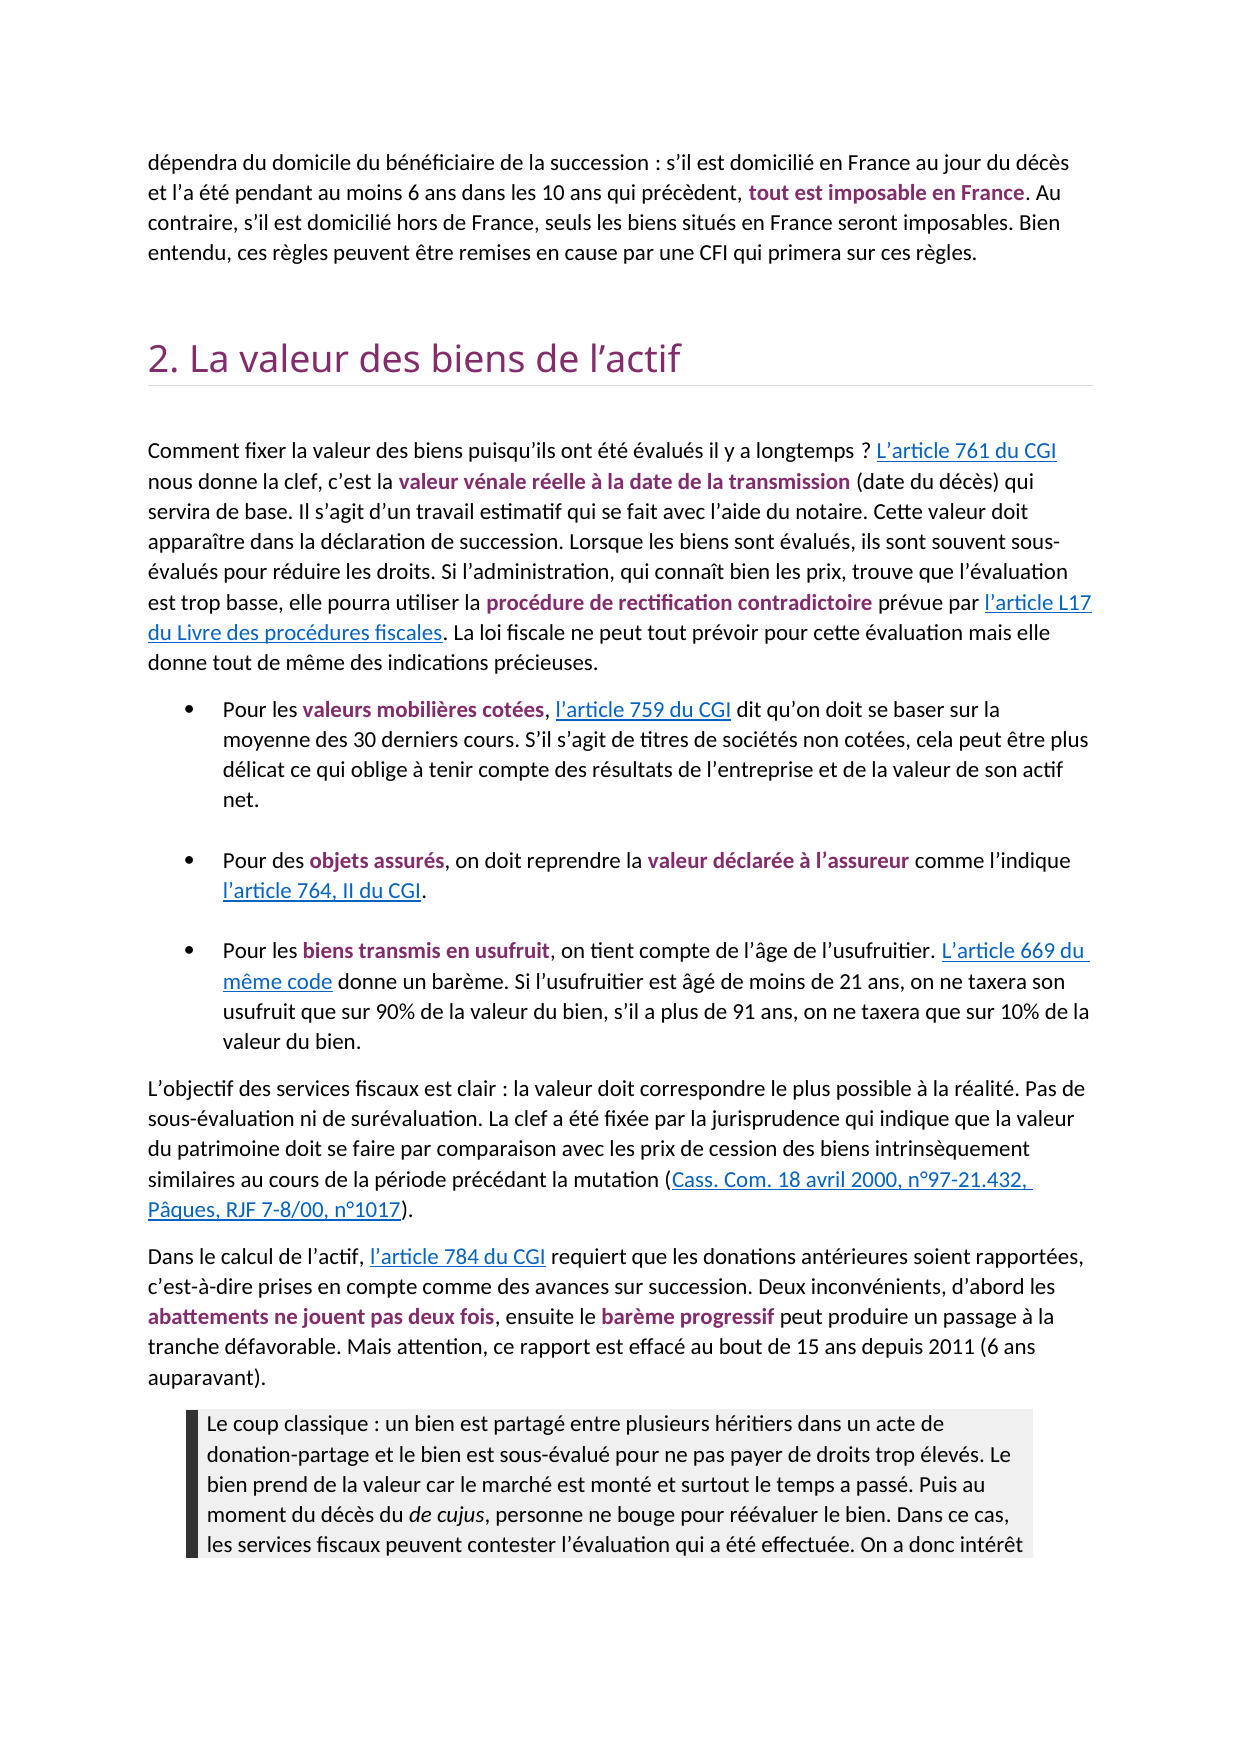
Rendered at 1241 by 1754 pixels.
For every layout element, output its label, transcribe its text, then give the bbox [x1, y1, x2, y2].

list Pour les biens transmis en usufruit, on tient compte de l’âge de l’usufruitier. L’article 669 du même code donne un barème. Si l’usufruitier est âgé de moins de 21 ans, on ne taxera son usufruit que sur 90% de la valeur du bien, s’il a plus de 91 ans, on ne taxera que sur 10% de la valeur du bien. [185, 937, 1093, 1055]
text Dans le calcul de l’actif, l’article 784 du CGI requiert que les donations antérieures soient rapportées, c’est-à-dire prises en compte comme des avances sur succession. Deux inconvénients, d’abord les abattements ne jouent pas deux fois, ensuite le barème progressif peut produire un passage à la tranche défavorable. Mais attention, ce rapport est effacé au bout de 15 ans depuis 2011 (6 ans auparavant). [148, 1242, 1093, 1391]
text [148, 148, 1093, 266]
subtitle 2. La valeur des biens de l’actif [148, 332, 1093, 385]
text L’objectif des services fiscaux est clair : la valeur doit correspondre le plus possible à la réalité. Pas de sous-évaluation ni de surévaluation. La clef a été fixée par la jurisprudence qui indique que la valeur du patrimoine doit se faire par comparaison avec les prix de cession des biens intrinsèquement similaires au cours de la période précédant la mutation (Cass. Com. 18 avril 2000, n°97-21.432, Pâques, RJF 7-8/00, n°1017). [148, 1074, 1093, 1223]
list Pour des objets assurés, on doit reprendre la valeur déclarée à l’assureur comme l’indique l’article 764, II du CGI. [185, 846, 1093, 934]
text Comment fixer la valeur des biens puisqu’ils ont été évalués il y a longtemps ? L’article 761 du CGI nous donne la clef, c’est la valeur vénale réelle à la date de la transmission (date du décès) qui servira de base. Il s’agit d’un travail estimatif qui se fait avec l’aide du notaire. Cette valeur doit apparaître dans la déclaration de succession. Lorsque les biens sont évalués, ils sont souvent sous-évalués pour réduire les droits. Si l’administration, qui connaît bien les prix, trouve que l’évaluation est trop basse, elle pourra utiliser la procédure de rectification contradictoire prévue par l’article L17 du Livre des procédures fiscales. La loi fiscale ne peut tout prévoir pour cette évaluation mais elle donne tout de même des indications précieuses. [148, 437, 1093, 676]
list Pour les valeurs mobilières cotées, l’article 759 du CGI dit qu’on doit se baser sur la moyenne des 30 derniers cours. S’il s’agit de titres de sociétés non cotées, cela peut être plus délicat ce qui oblige à tenir compte des résultats de l’entreprise et de la valeur de son actif net. [185, 695, 1093, 844]
